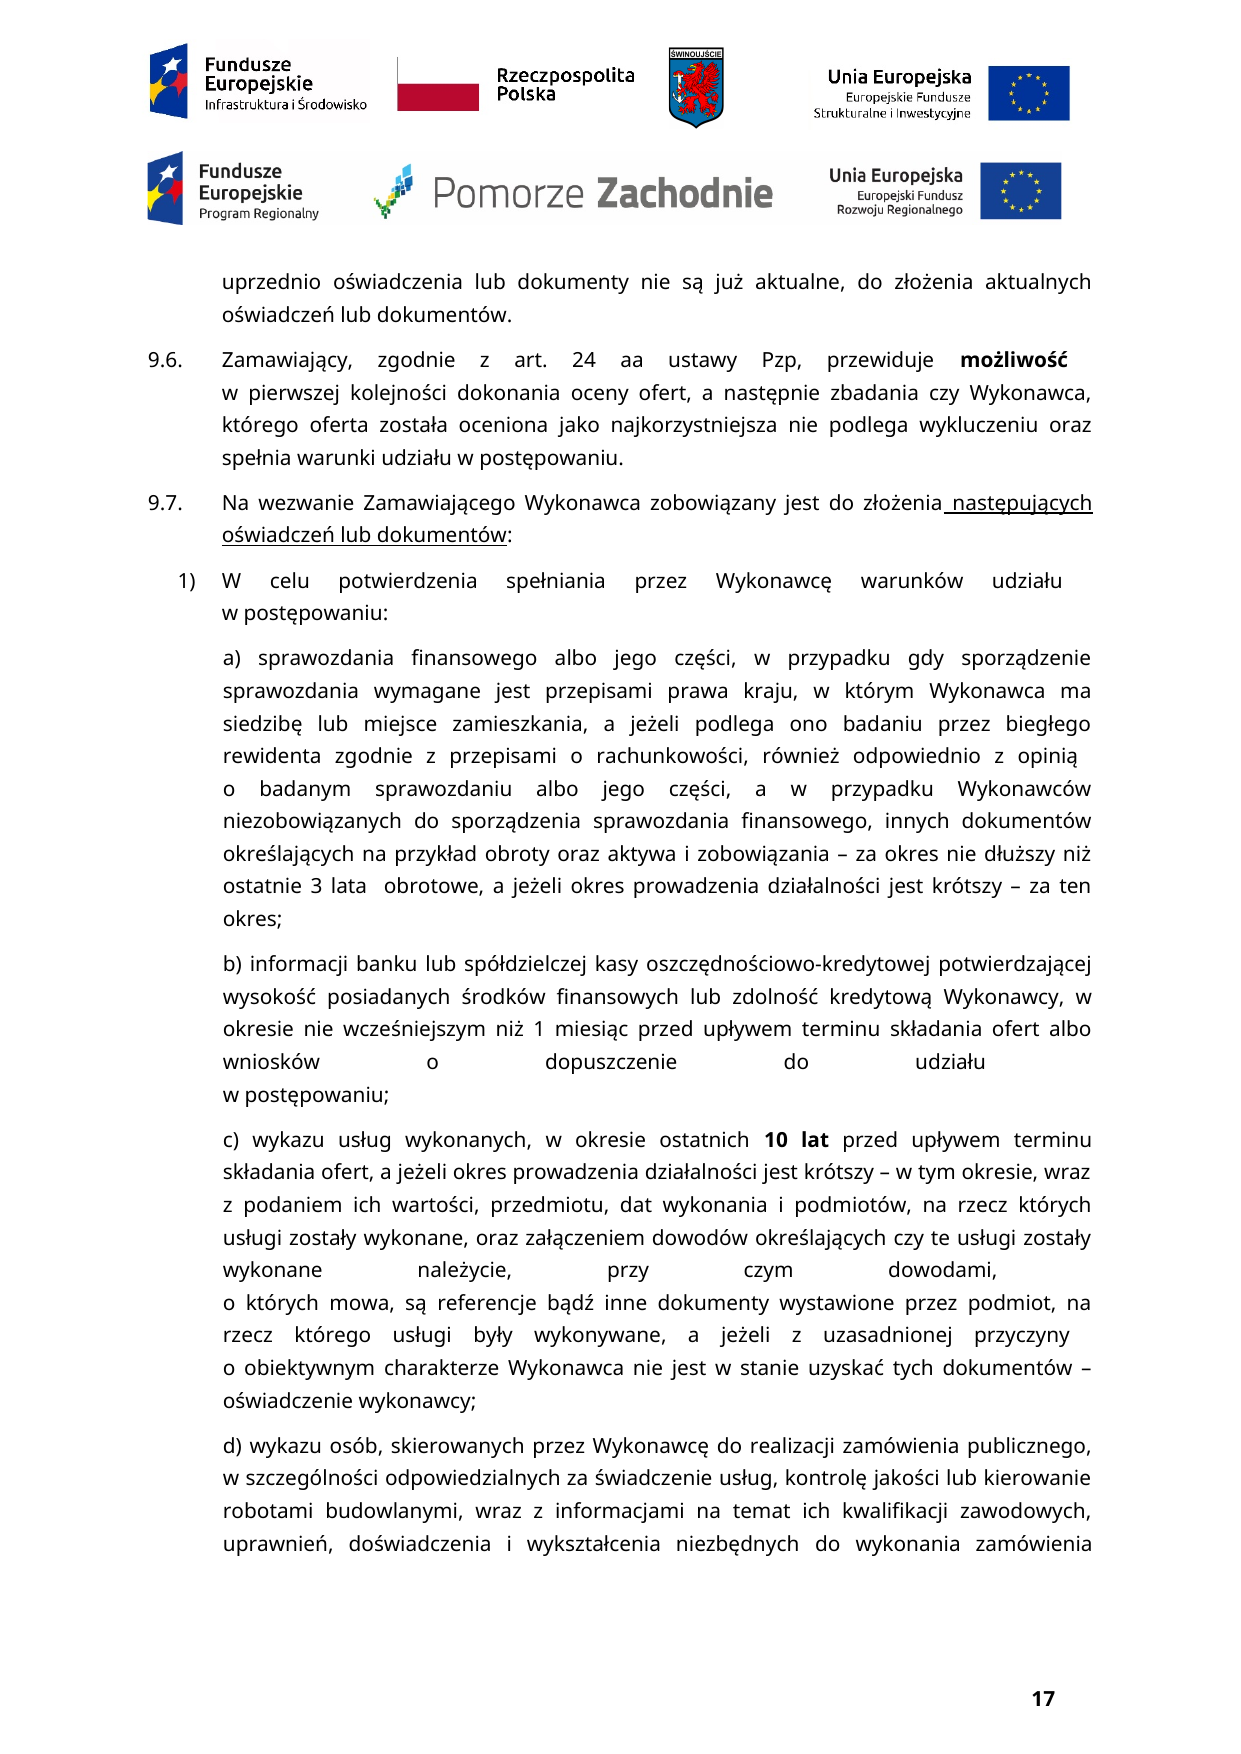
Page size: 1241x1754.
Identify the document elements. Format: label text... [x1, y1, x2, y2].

text b) informacji banku lub spółdzielczej kasy oszczędnościowo-kredytowej potwierdzającej wysokość posiadanych środków finansowych lub zdolność kredytową Wykonawcy, w okresie nie wcześniejszym niż 1 miesiąc przed upływem terminu składania ofert albo wniosków o dopuszczenie do udziału w postępowaniu; [223, 949, 1092, 1108]
picture [808, 58, 1078, 130]
text c) wykazu usług wykonanych, w okresie ostatnich 10 lat przed upływem terminu składania ofert, a jeżeli okres prowadzenia działalności jest krótszy – w tym okresie, wraz z podaniem ich wartości, przedmiotu, dat wykonania i podmiotów, na rzecz których usługi zostały wykonane, oraz załączeniem dowodów określających czy te usługi zostały wykonane należycie, przy czym dowodami, o których mowa, są referencje bądź inne dokumenty wystawione przez podmiot, na rzecz którego usługi były wykonywane, a jeżeli z uzasadnionej przyczyny o obiektywnym charakterze Wykonawca nie jest w stanie uzyskać tych dokumentów – oświadczenie wykonawcy; [223, 1125, 1092, 1414]
picture [131, 39, 371, 123]
text 1) W celu potwierdzenia spełniania przez Wykonawcę warunków udziału w postępowaniu: [177, 566, 1092, 627]
text 9.6. Zamawiający, zgodnie z art. 24 aa ustawy Pzp, przewiduje możliwość w pierwszej kolejności dokonania oceny ofert, a następnie zbadania czy Wykonawca, którego oferta została oceniona jako najkorzystniejsza nie podlega wykluczeniu oraz spełnia warunki udziału w postępowaniu. [148, 345, 1092, 471]
picture [668, 47, 724, 129]
text 9.7. Na wezwanie Zamawiającego Wykonawca zobowiązany jest do złożenia następujących oświadczeń lub dokumentów: [148, 488, 1092, 549]
picture [379, 38, 652, 129]
picture [147, 151, 1062, 225]
text a) sprawozdania finansowego albo jego części, w przypadku gdy sporządzenie sprawozdania wymagane jest przepisami prawa kraju, w którym Wykonawca ma siedzibę lub miejsce zamieszkania, a jeżeli podlega ono badaniu przez biegłego rewidenta zgodnie z przepisami o rachunkowości, również odpowiednio z opinią o badanym sprawozdaniu albo jego części, a w przypadku Wykonawców niezobowiązanych do sporządzenia sprawozdania finansowego, innych dokumentów określających na przykład obroty oraz aktywa i zobowiązania – za okres nie dłuższy niż ostatnie 3 lata obrotowe, a jeżeli okres prowadzenia działalności jest krótszy – za ten okres; [223, 643, 1092, 933]
